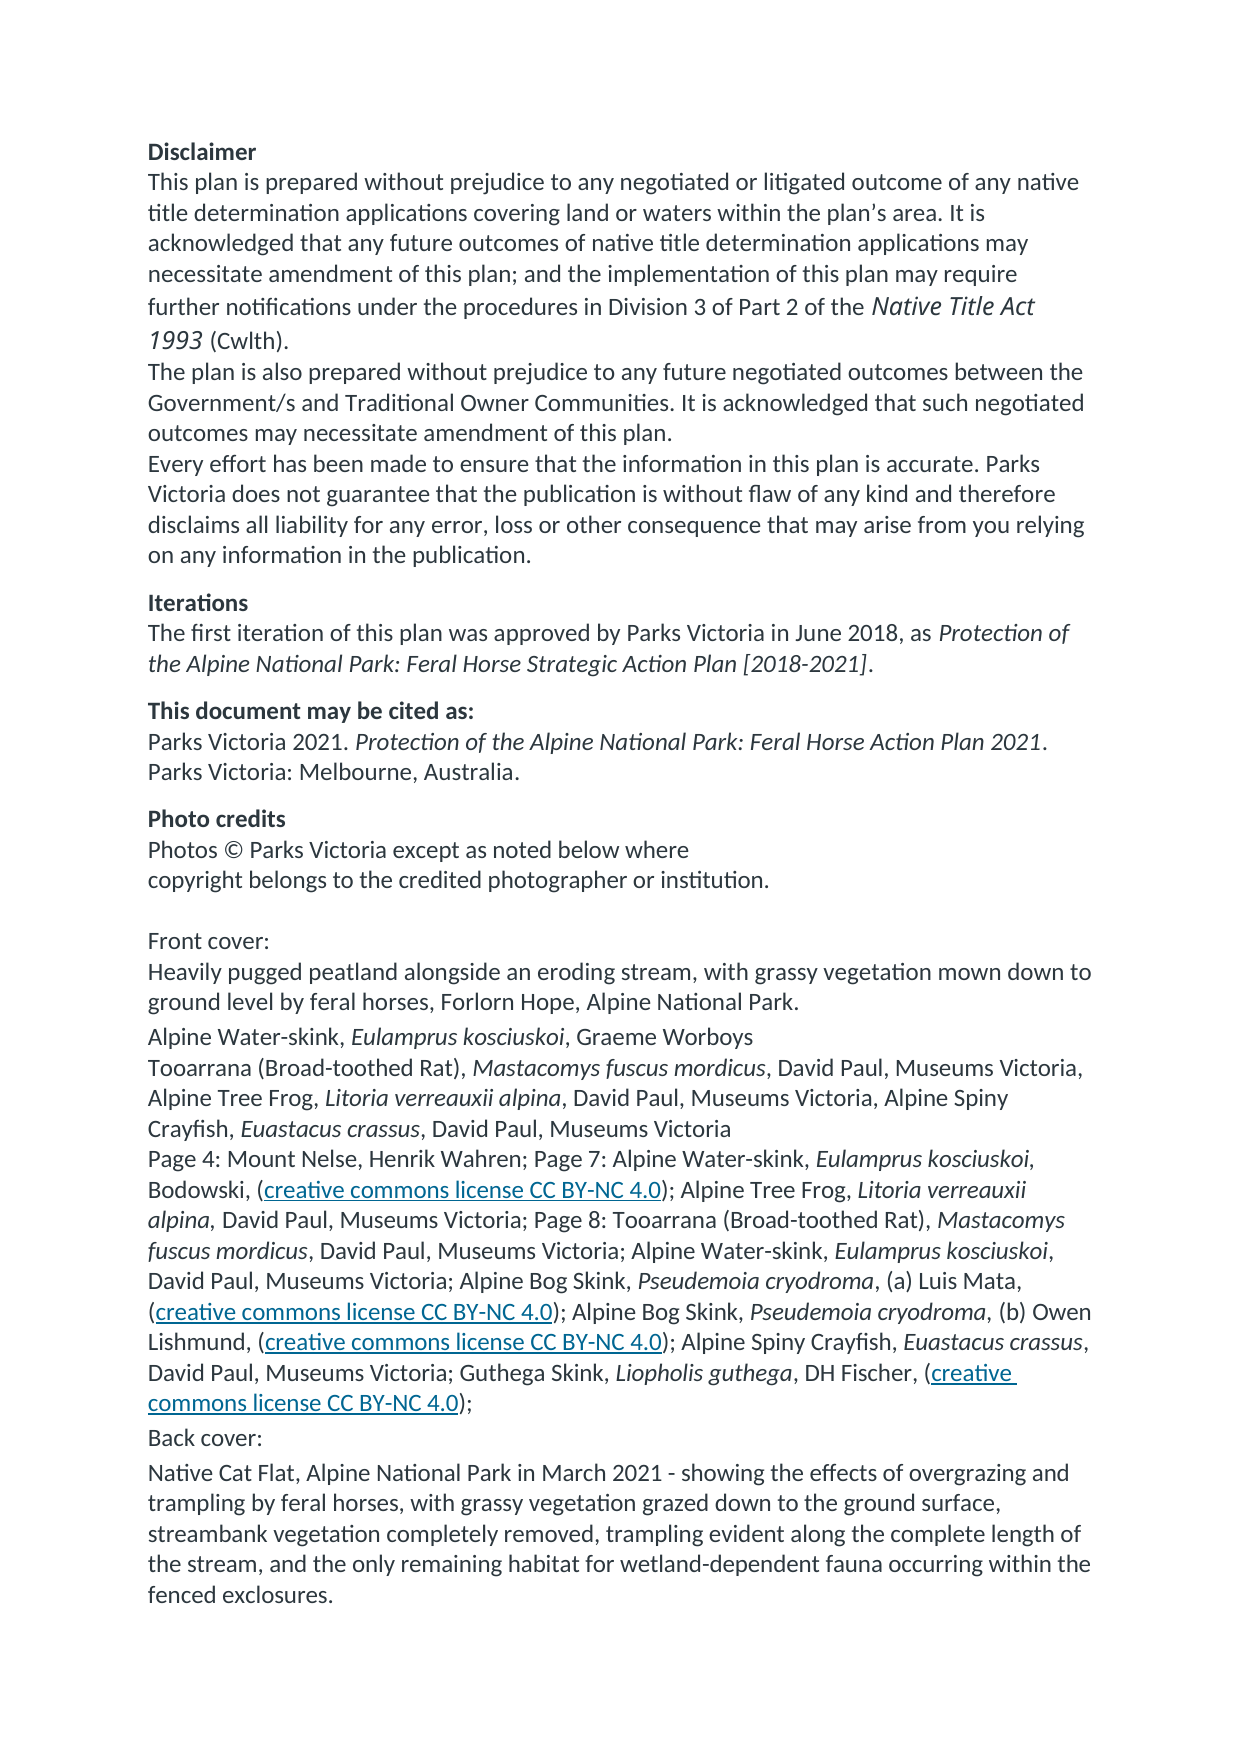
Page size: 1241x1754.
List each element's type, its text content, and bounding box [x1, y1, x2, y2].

text copyright belongs to the credited photographer or institution. [148, 864, 1093, 895]
text Page 4: Mount Nelse, Henrik Wahren; Page 7: Alpine Water-skink, Eulamprus kosciuskoi, Bodowski, (creative commons license CC BY-NC 4.0); Alpine Tree Frog, Litoria verreauxii alpina, David Paul, Museums Victoria; Page 8: Tooarrana (Broad-toothed Rat), Mastacomys fuscus mordicus, David Paul, Museums Victoria; Alpine Water-skink, Eulamprus kosciuskoi, David Paul, Museums Victoria; Alpine Bog Skink, Pseudemoia cryodroma, (a) Luis Mata, (creative commons license CC BY-NC 4.0); Alpine Bog Skink, Pseudemoia cryodroma, (b) Owen Lishmund, (creative commons license CC BY-NC 4.0); Alpine Spiny Crayfish, Euastacus crassus, David Paul, Museums Victoria; Guthega Skink, Liopholis guthega, DH Fischer, (creative commons license CC BY-NC 4.0); [148, 1143, 1093, 1418]
text Alpine Water-skink, Eulamprus kosciuskoi, Graeme Worboys [148, 1021, 1093, 1052]
text Disclaimer [148, 136, 1093, 166]
text Tooarrana (Broad-toothed Rat), Mastacomys fuscus mordicus, David Paul, Museums Victoria, Alpine Tree Frog, Litoria verreauxii alpina, David Paul, Museums Victoria, Alpine Spiny Crayfish, Euastacus crassus, David Paul, Museums Victoria [148, 1052, 1093, 1143]
text Photos © Parks Victoria except as noted below where [148, 834, 1093, 864]
text Native Cat Flat, Alpine National Park in March 2021 - showing the effects of overgrazing and trampling by feral horses, with grassy vegetation grazed down to the ground surface, streambank vegetation completely removed, trampling evident along the complete length of the stream, and the only remaining habitat for wetland-dependent fauna occurring within the fenced exclosures. [148, 1457, 1093, 1609]
text Heavily pugged peatland alongside an eroding stream, with grassy vegetation mown down to ground level by feral horses, Forlorn Hope, Alpine National Park. [148, 956, 1093, 1017]
text This document may be cited as: [148, 695, 1093, 726]
text This plan is prepared without prejudice to any negotiated or litigated outcome of any native title determination applications covering land or waters within the plan’s area. It is acknowledged that any future outcomes of native title determination applications may necessitate amendment of this plan; and the implementation of this plan may require further notifications under the procedures in Division 3 of Part 2 of the Native Title Act 1993 (Cwlth). [148, 166, 1093, 357]
text Parks Victoria 2021. Protection of the Alpine National Park: Feral Horse Action Plan 2021. Parks Victoria: Melbourne, Australia. [148, 726, 1093, 787]
text The first iteration of this plan was approved by Parks Victoria in June 2018, as Protection of the Alpine National Park: Feral Horse Strategic Action Plan [2018-2021]. [148, 617, 1093, 678]
text The plan is also prepared without prejudice to any future negotiated outcomes between the Government/s and Traditional Owner Communities. It is acknowledged that such negotiated outcomes may necessitate amendment of this plan. [148, 357, 1093, 448]
text Photo credits [148, 803, 1093, 834]
text Back cover: [148, 1422, 1093, 1453]
text Every effort has been made to ensure that the information in this plan is accurate. Parks Victoria does not guarantee that the publication is without flaw of any kind and therefore disclaims all liability for any error, loss or other consequence that may arise from you relying on any information in the publication. [148, 448, 1093, 570]
text Front cover: [148, 925, 1093, 956]
text Iterations [148, 587, 1093, 617]
